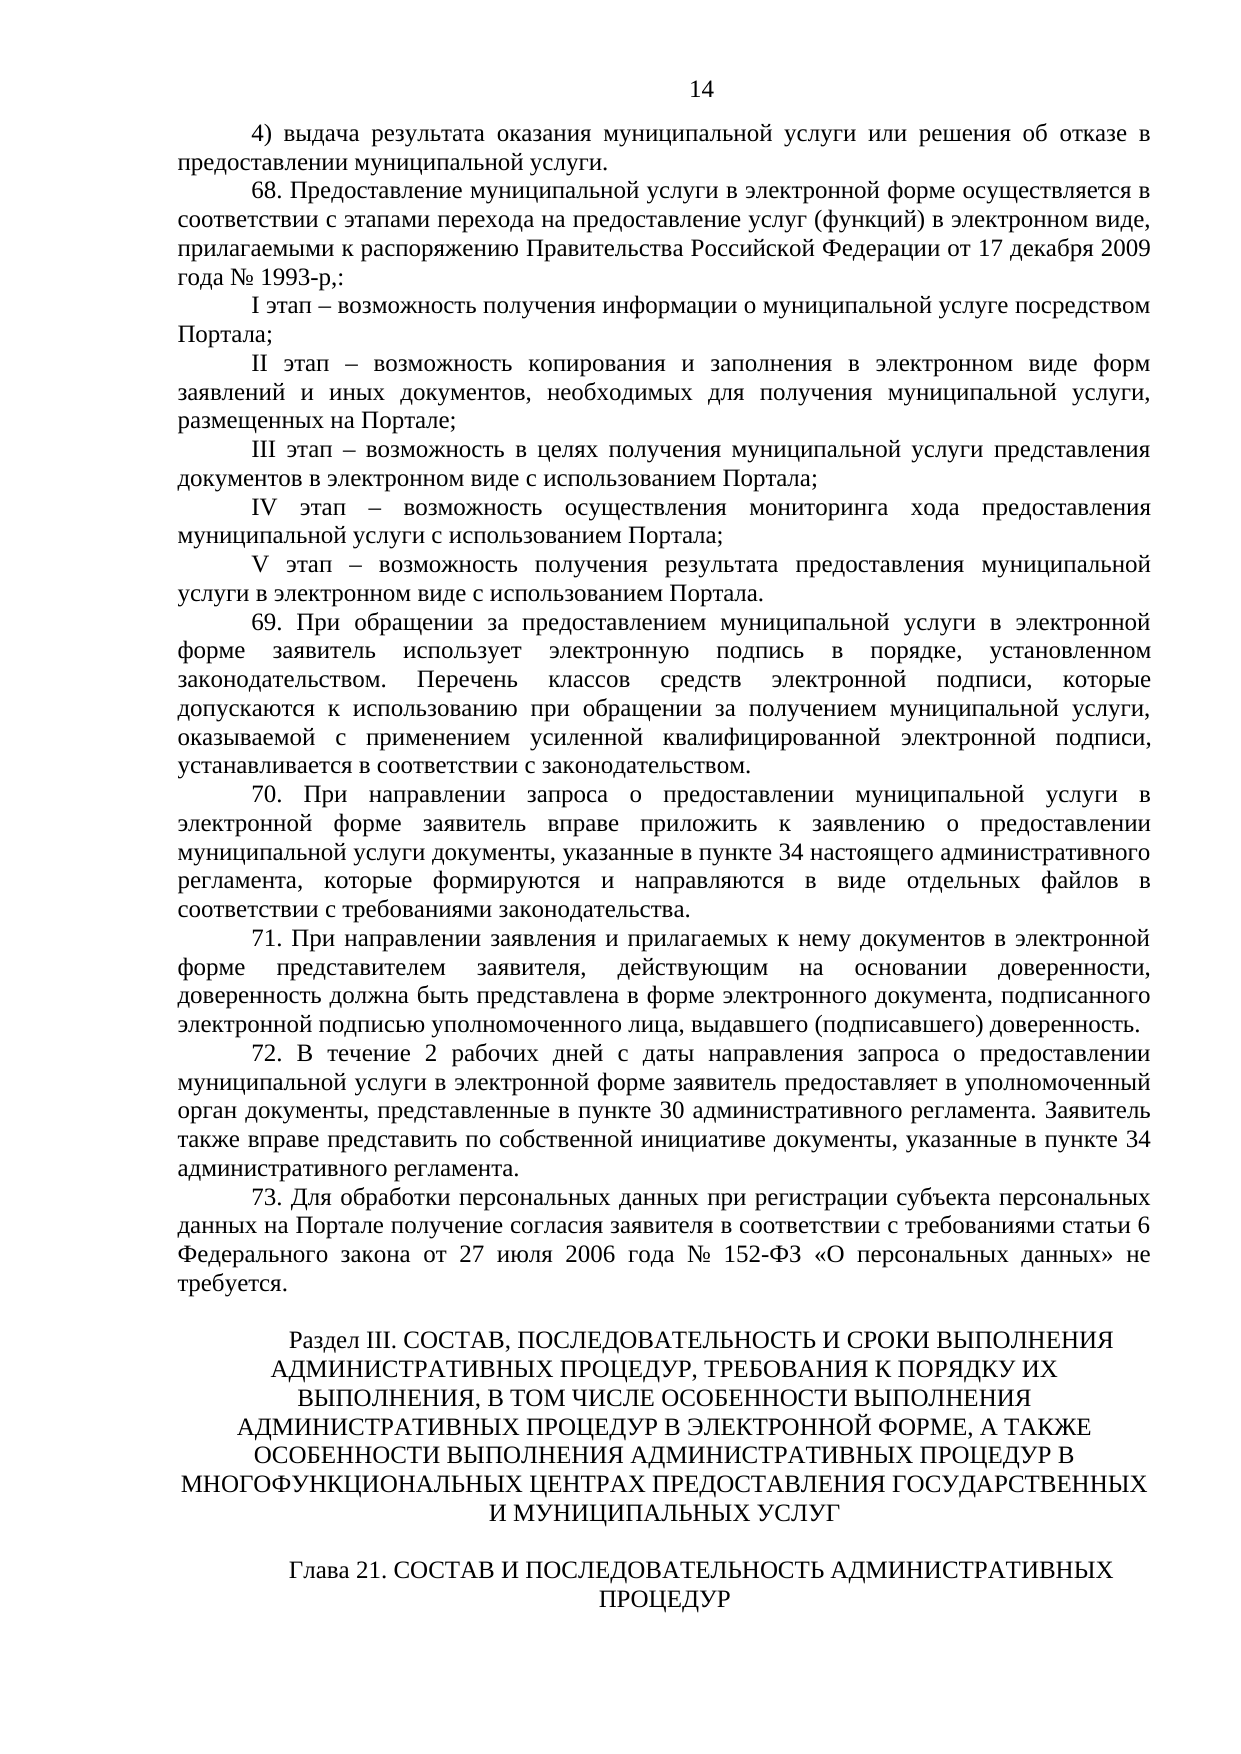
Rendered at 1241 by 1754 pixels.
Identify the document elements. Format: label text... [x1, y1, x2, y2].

text 71. При направлении заявления и прилагаемых к нему документов в электронной форме представителем заявителя, действующим на основании доверенности, доверенность должна быть представлена в форме электронного документа, подписанного электронной подписью уполномоченного лица, выдавшего (подписавшего) доверенность. [177, 923, 1152, 1038]
text Раздел III. СОСТАВ, ПОСЛЕДОВАТЕЛЬНОСТЬ И СРОКИ ВЫПОЛНЕНИЯ АДМИНИСТРАТИВНЫХ ПРОЦЕДУР, ТРЕБОВАНИЯ К ПОРЯДКУ ИХ ВЫПОЛНЕНИЯ, В ТОМ ЧИСЛЕ ОСОБЕННОСТИ ВЫПОЛНЕНИЯ АДМИНИСТРАТИВНЫХ ПРОЦЕДУР В ЭЛЕКТРОННОЙ ФОРМЕ, А ТАКЖЕ ОСОБЕННОСТИ ВЫПОЛНЕНИЯ АДМИНИСТРАТИВНЫХ ПРОЦЕДУР В МНОГОФУНКЦИОНАЛЬНЫХ ЦЕНТРАХ ПРЕДОСТАВЛЕНИЯ ГОСУДАРСТВЕННЫХ И МУНИЦИПАЛЬНЫХ УСЛУГ [177, 1326, 1152, 1527]
text III этап – возможность в целях получения муниципальной услуги представления документов в электронном виде с использованием Портала; [177, 434, 1152, 492]
text 68. Предоставление муниципальной услуги в электронной форме осуществляется в соответствии с этапами перехода на предоставление услуг (функций) в электронном виде, прилагаемыми к распоряжению Правительства Российской Федерации от 17 декабря 2009 года № 1993-р,: [177, 176, 1152, 291]
text Глава 21. СОСТАВ И ПОСЛЕДОВАТЕЛЬНОСТЬ АДМИНИСТРАТИВНЫХ ПРОЦЕДУР [177, 1556, 1152, 1613]
text 73. Для обработки персональных данных при регистрации субъекта персональных данных на Портале получение согласия заявителя в соответствии с требованиями статьи 6 Федерального закона от 27 июля 2006 года № 152-ФЗ «О персональных данных» не требуется. [177, 1182, 1152, 1297]
text 4) выдача результата оказания муниципальной услуги или решения об отказе в предоставлении муниципальной услуги. [177, 118, 1152, 176]
text V этап – возможность получения результата предоставления муниципальной услуги в электронном виде с использованием Портала. [177, 549, 1152, 607]
text 69. При обращении за предоставлением муниципальной услуги в электронной форме заявитель использует электронную подпись в порядке, установленном законодательством. Перечень классов средств электронной подписи, которые допускаются к использованию при обращении за получением муниципальной услуги, оказываемой с применением усиленной квалифицированной электронной подписи, устанавливается в соответствии с законодательством. [177, 607, 1152, 779]
text IV этап – возможность осуществления мониторинга хода предоставления муниципальной услуги с использованием Портала; [177, 492, 1152, 549]
text 70. При направлении запроса о предоставлении муниципальной услуги в электронной форме заявитель вправе приложить к заявлению о предоставлении муниципальной услуги документы, указанные в пункте 34 настоящего административного регламента, которые формируются и направляются в виде отдельных файлов в соответствии с требованиями законодательства. [177, 779, 1152, 923]
text I этап – возможность получения информации о муниципальной услуге посредством Портала; [177, 291, 1152, 348]
text 72. В течение 2 рабочих дней с даты направления запроса о предоставлении муниципальной услуги в электронной форме заявитель предоставляет в уполномоченный орган документы, представленные в пункте 30 административного регламента. Заявитель также вправе представить по собственной инициативе документы, указанные в пункте 34 административного регламента. [177, 1038, 1152, 1182]
text II этап – возможность копирования и заполнения в электронном виде форм заявлений и иных документов, необходимых для получения муниципальной услуги, размещенных на Портале; [177, 348, 1152, 434]
